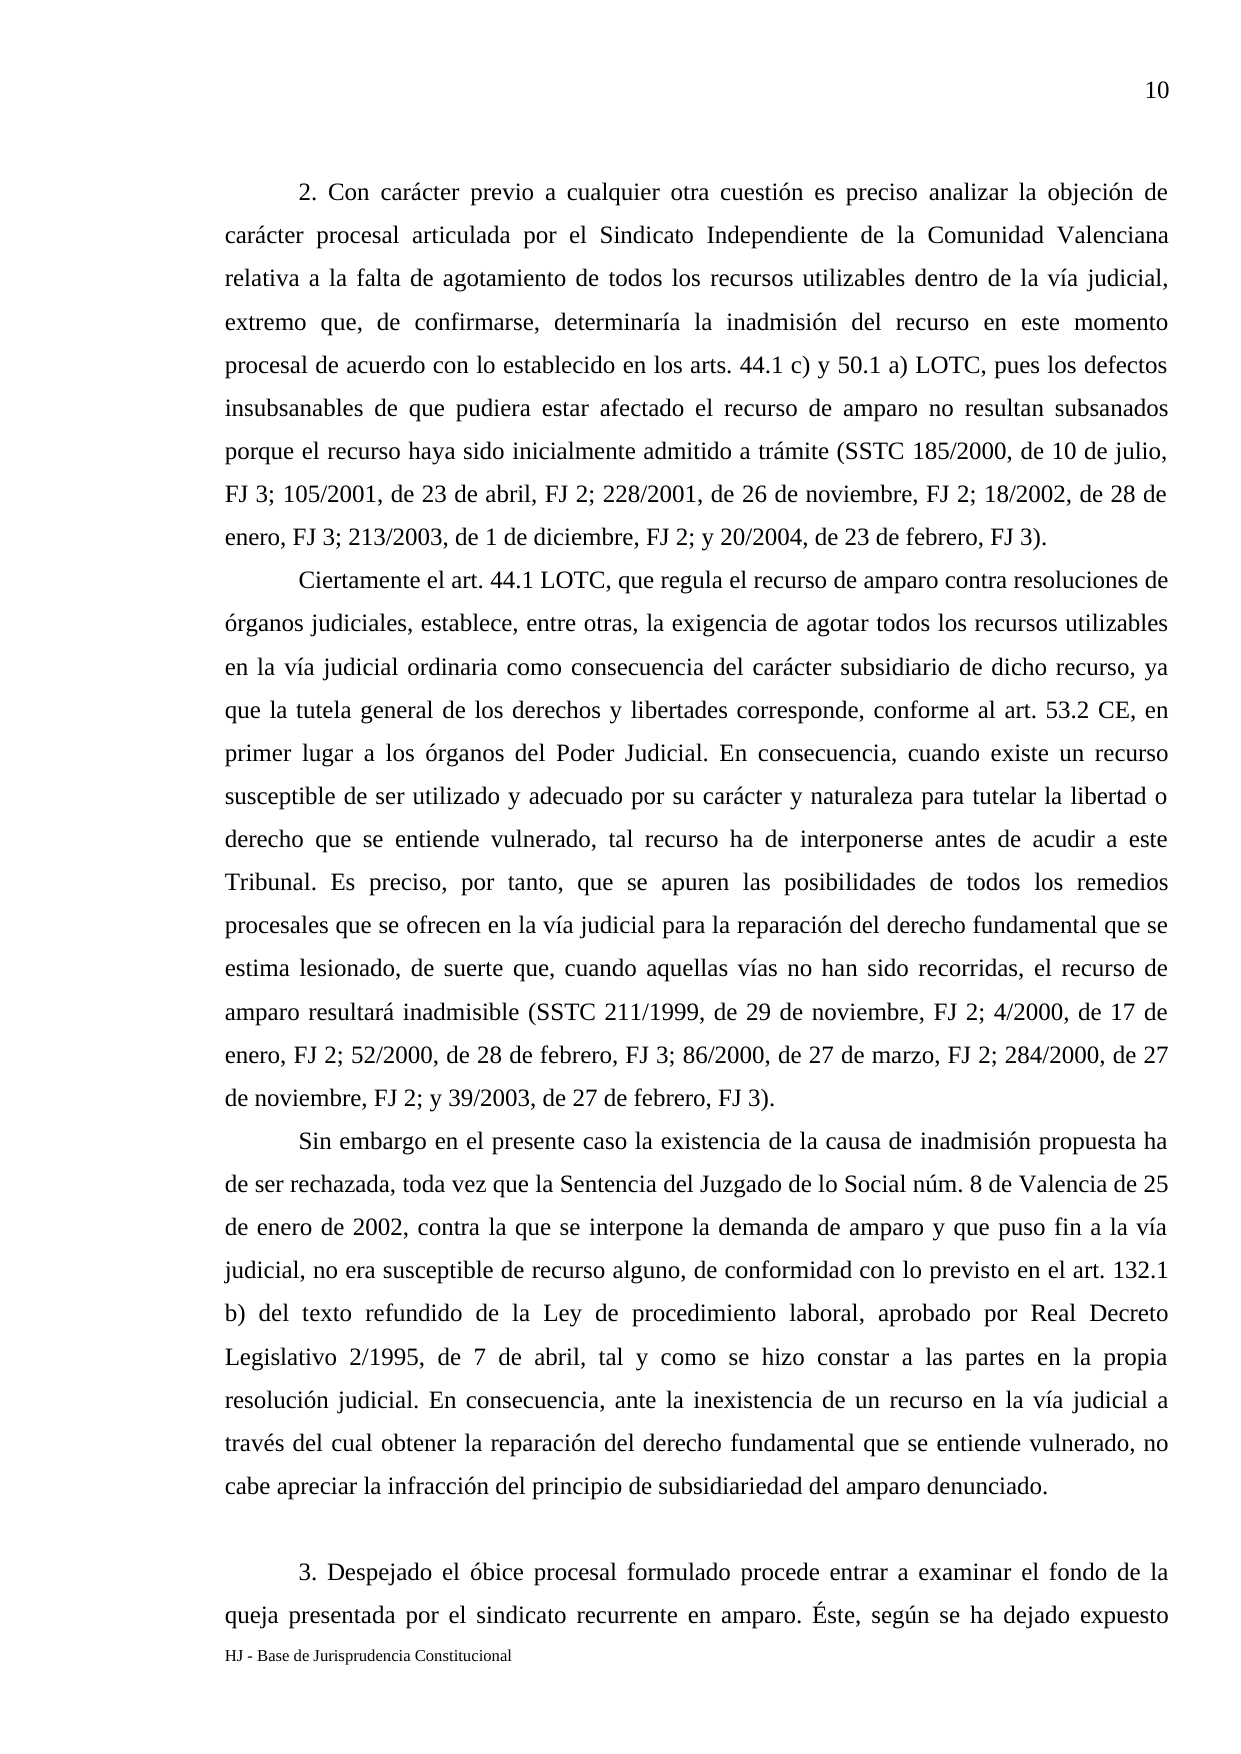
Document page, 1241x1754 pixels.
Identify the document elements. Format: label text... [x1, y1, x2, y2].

text 2. Con carácter previo a cualquier otra cuestión es preciso analizar la objeción de carácter procesal articulada por el Sindicato Independiente de la Comunidad Valenciana relativa a la falta de agotamiento de todos los recursos utilizables dentro de la vía judicial, extremo que, de confirmarse, determinaría la inadmisión del recurso en este momento procesal de acuerdo con lo establecido en los arts. 44.1 c) y 50.1 a) LOTC, pues los defectos insubsanables de que pudiera estar afectado el recurso de amparo no resultan subsanados porque el recurso haya sido inicialmente admitido a trámite (SSTC 185/2000, de 10 de julio, FJ 3; 105/2001, de 23 de abril, FJ 2; 228/2001, de 26 de noviembre, FJ 2; 18/2002, de 28 de enero, FJ 3; 213/2003, de 1 de diciembre, FJ 2; y 20/2004, de 23 de febrero, FJ 3). [224, 177, 1169, 551]
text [224, 1557, 1169, 1629]
text Ciertamente el art. 44.1 LOTC, que regula el recurso de amparo contra resoluciones de órganos judiciales, establece, entre otras, la exigencia de agotar todos los recursos utilizables en la vía judicial ordinaria como consecuencia del carácter subsidiario de dicho recurso, ya que la tutela general de los derechos y libertades corresponde, conforme al art. 53.2 CE, en primer lugar a los órganos del Poder Judicial. En consecuencia, cuando existe un recurso susceptible de ser utilizado y adecuado por su carácter y naturaleza para tutelar la libertad o derecho que se entiende vulnerado, tal recurso ha de interponerse antes de acudir a este Tribunal. Es preciso, por tanto, que se apuren las posibilidades de todos los remedios procesales que se ofrecen en la vía judicial para la reparación del derecho fundamental que se estima lesionado, de suerte que, cuando aquellas vías no han sido recorridas, el recurso de amparo resultará inadmisible (SSTC 211/1999, de 29 de noviembre, FJ 2; 4/2000, de 17 de enero, FJ 2; 52/2000, de 28 de febrero, FJ 3; 86/2000, de 27 de marzo, FJ 2; 284/2000, de 27 de noviembre, FJ 2; y 39/2003, de 27 de febrero, FJ 3). [224, 565, 1169, 1112]
text Sin embargo en el presente caso la existencia de la causa de inadmisión propuesta ha de ser rechazada, toda vez que la Sentencia del Juzgado de lo Social núm. 8 de Valencia de 25 de enero de 2002, contra la que se interpone la demanda de amparo y que puso fin a la vía judicial, no era susceptible de recurso alguno, de conformidad con lo previsto en el art. 132.1 b) del texto refundido de la Ley de procedimiento laboral, aprobado por Real Decreto Legislativo 2/1995, de 7 de abril, tal y como se hizo constar a las partes en la propia resolución judicial. En consecuencia, ante la inexistencia de un recurso en la vía judicial a través del cual obtener la reparación del derecho fundamental que se entiende vulnerado, no cabe apreciar la infracción del principio de subsidiariedad del amparo denunciado. [224, 1126, 1169, 1500]
